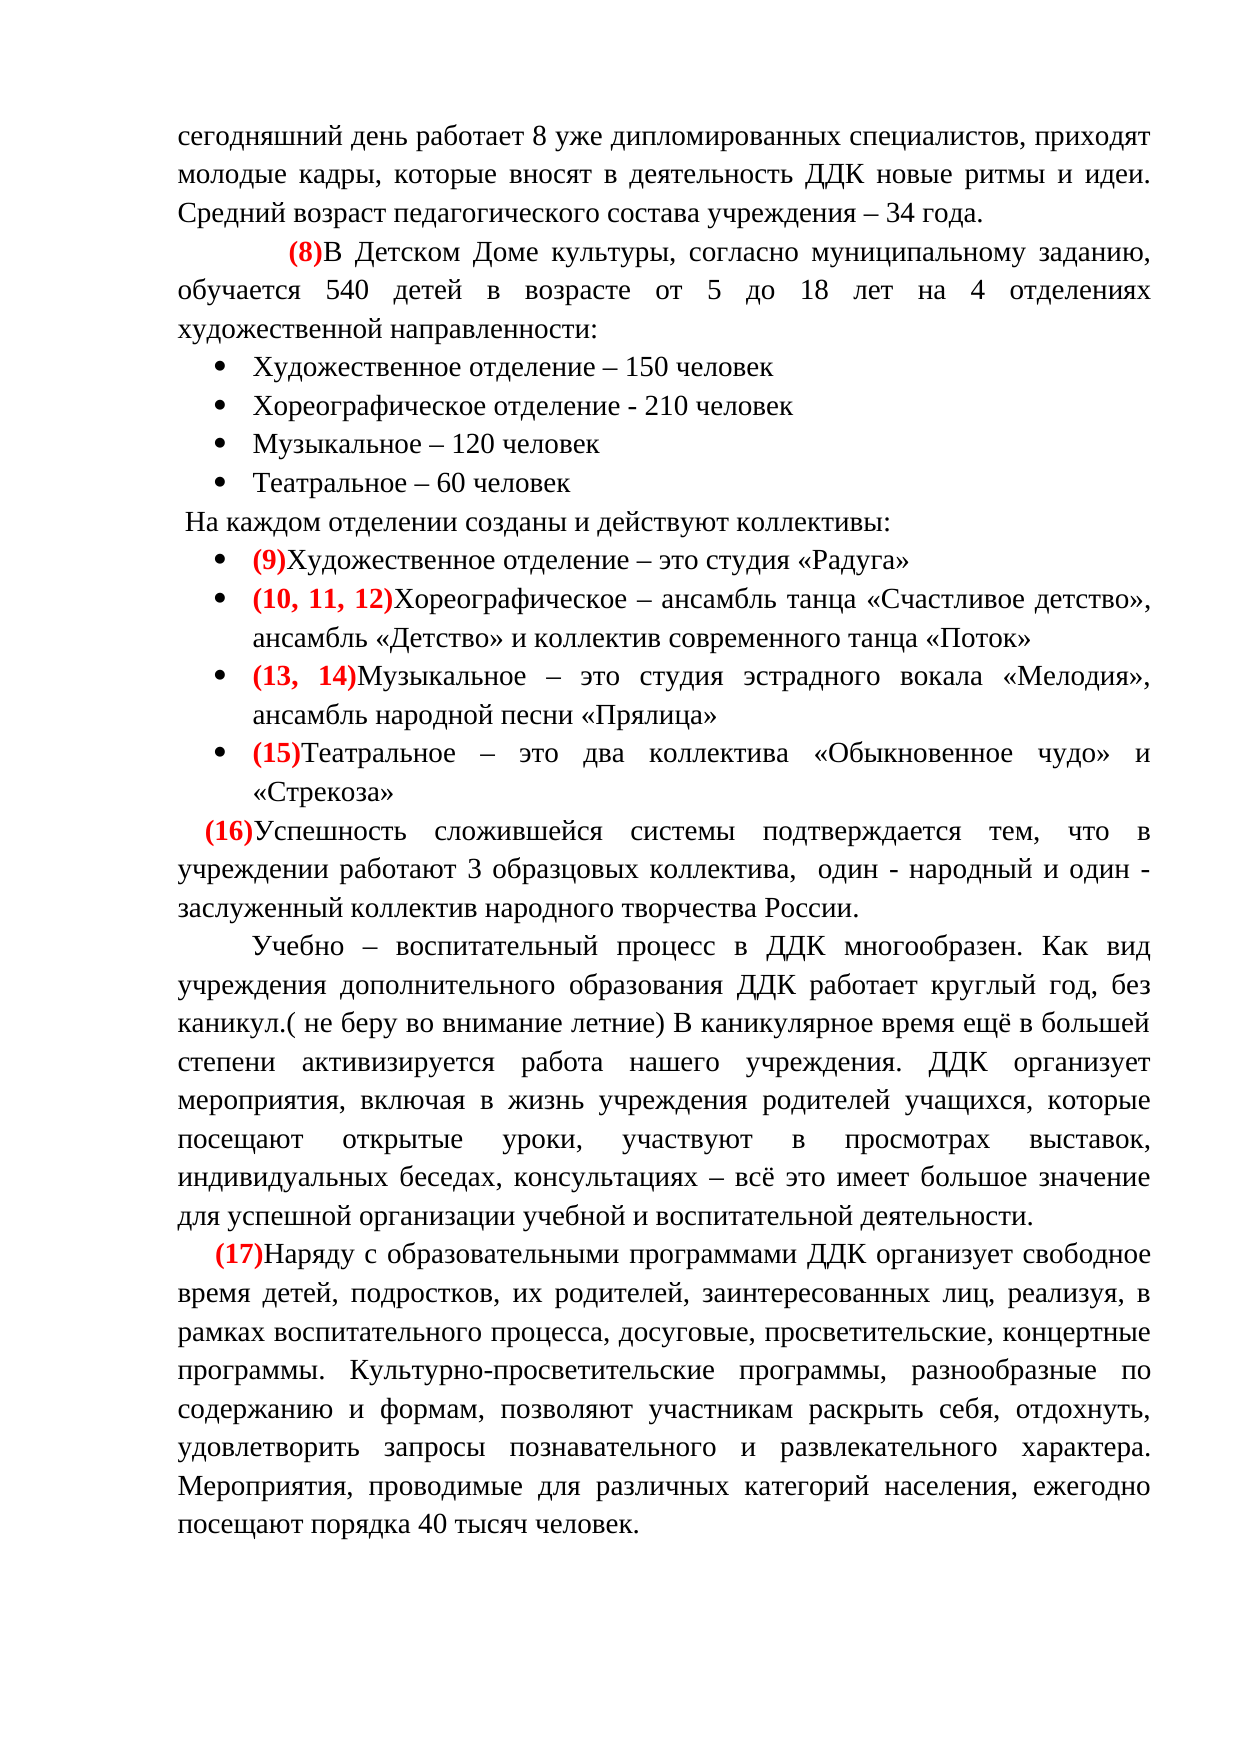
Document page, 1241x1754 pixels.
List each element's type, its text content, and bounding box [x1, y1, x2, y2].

list Музыкальное – 120 человек [215, 427, 1152, 460]
text (17)Наряду с образовательными программами ДДК организует свободное время детей, подростков, их родителей, заинтересованных лиц, реализуя, в рамках воспитательного процесса, досуговые, просветительские, концертные программы. Культурно-просветительские программы, разнообразные по содержанию и формам, позволяют участникам раскрыть себя, отдохнуть, удовлетворить запросы познавательного и развлекательного характера. Мероприятия, проводимые для различных категорий населения, ежегодно посещают порядка 40 тысяч человек. [177, 1237, 1152, 1540]
list Художественное отделение – 150 человек [215, 349, 1152, 383]
text (8)В Детском Доме культуры, согласно муниципальному заданию, обучается 540 детей в возрасте от 5 до 18 лет на 4 отделениях художественной направленности: [177, 234, 1152, 344]
list (13, 14)Музыкальное – это студия эстрадного вокала «Мелодия», ансамбль народной песни «Прялица» [215, 658, 1152, 731]
list Театральное – 60 человек [215, 465, 1152, 499]
list (9)Художественное отделение – это студия «Радуга» [215, 542, 1152, 576]
list (15)Театральное – это два коллектива «Обыкновенное чудо» и «Стрекоза» [215, 736, 1152, 808]
text (16)Успешность сложившейся системы подтверждается тем, что в учреждении работают 3 образцовых коллектива, один - народный и один - заслуженный коллектив народного творчества России. [177, 813, 1152, 923]
list (10, 11, 12)Хореографическое – ансамбль танца «Счастливое детство», ансамбль «Детство» и коллектив современного танца «Поток» [215, 581, 1152, 653]
text Учебно – воспитательный процесс в ДДК многообразен. Как вид учреждения дополнительного образования ДДК работает круглый год, без каникул.( не беру во внимание летние) В каникулярное время ещё в большей степени активизируется работа нашего учреждения. ДДК организует мероприятия, включая в жизнь учреждения родителей учащихся, которые посещают открытые уроки, участвуют в просмотрах выставок, индивидуальных беседах, консультациях – всё это имеет большое значение для успешной организации учебной и воспитательной деятельности. [177, 928, 1152, 1232]
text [177, 118, 1152, 229]
list Хореографическое отделение - 210 человек [215, 388, 1152, 422]
text На каждом отделении созданы и действуют коллективы: [177, 504, 1152, 537]
